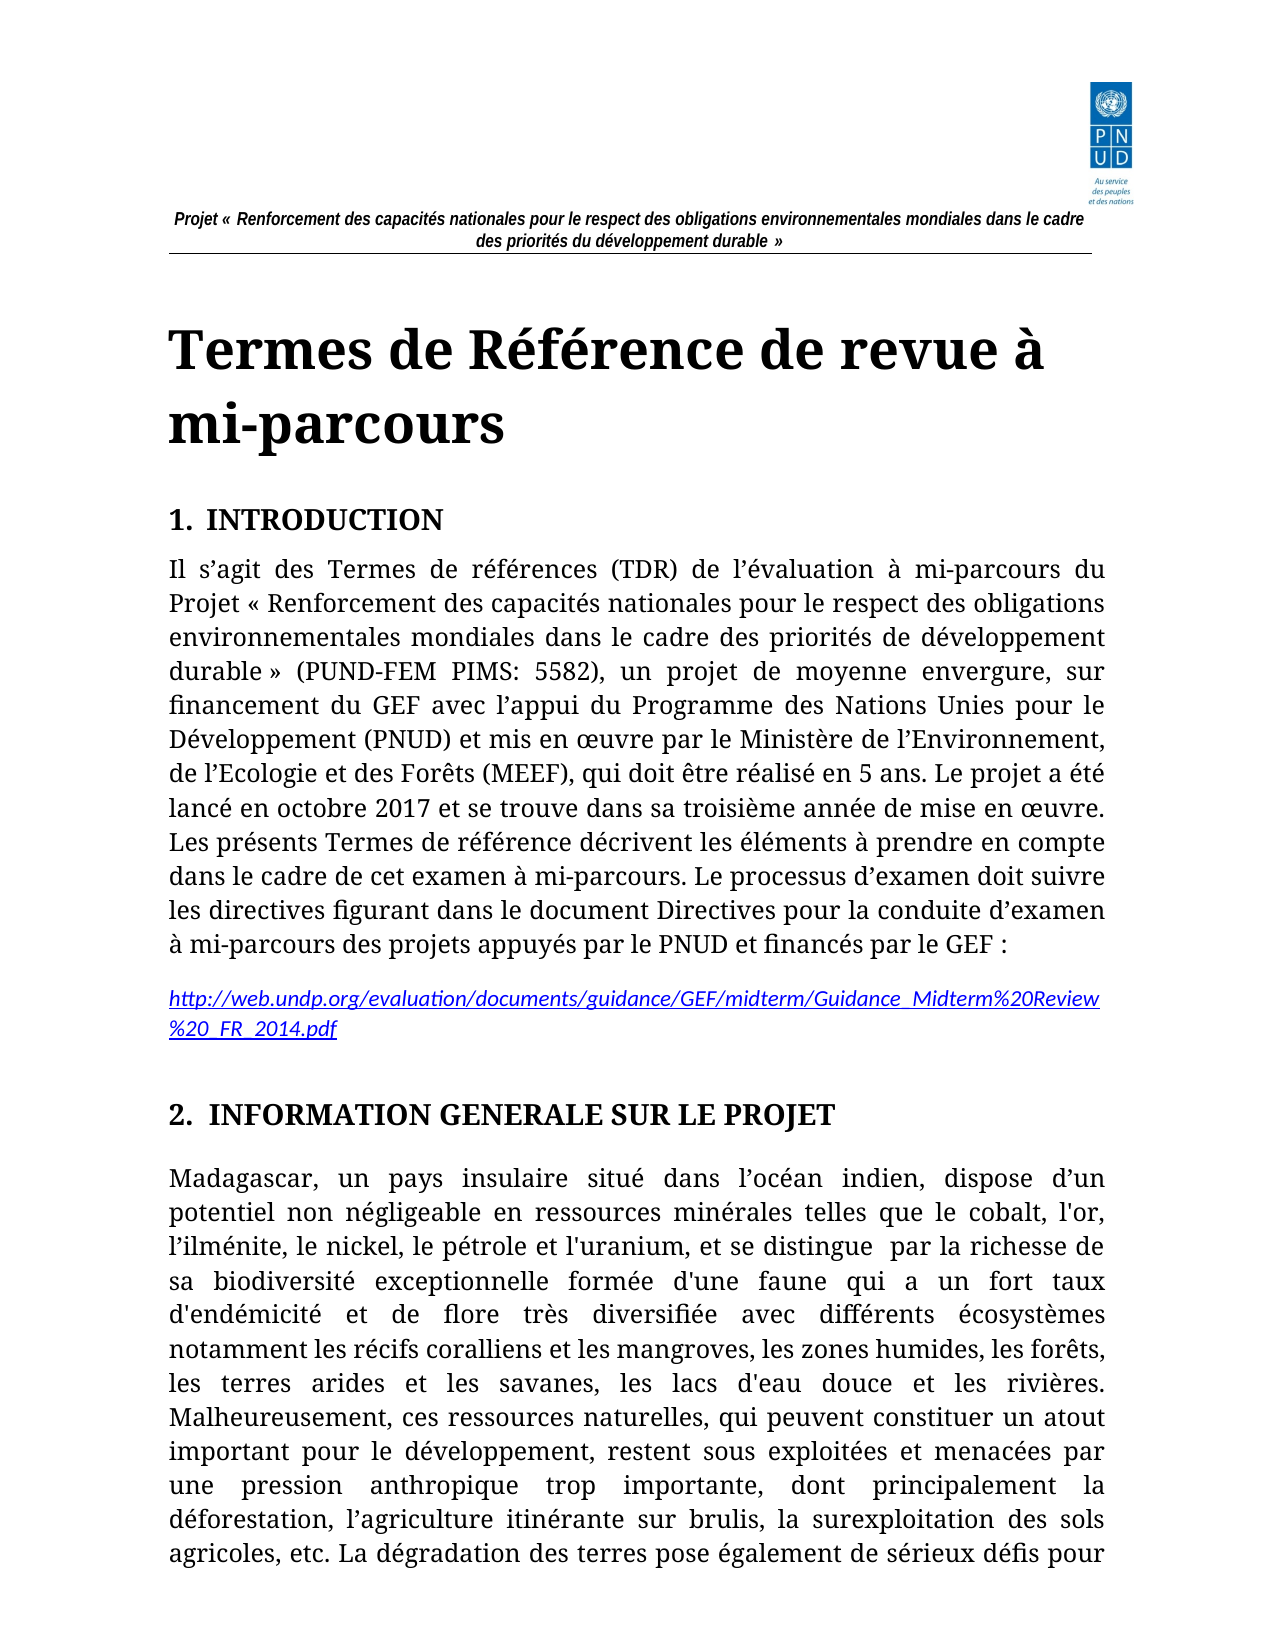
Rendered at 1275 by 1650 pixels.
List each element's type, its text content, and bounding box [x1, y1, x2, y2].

list INTRODUCTION [169, 499, 1106, 539]
text http://web.undp.org/evaluation/documents/guidance/GEF/midterm/Guidance_Midterm%20Review%20_FR_2014.pdf [169, 981, 1106, 1042]
picture [1088, 82, 1134, 206]
text 2. INFORMATION GENERALE SUR LE PROJET [169, 1094, 1106, 1134]
text Il s’agit des Termes de références (TDR) de l’évaluation à mi-parcours du Projet « Renforcement des capacités nationales pour le respect des obligations environnementales mondiales dans le cadre des priorités de développement durable » (PUND-FEM PIMS: 5582), un projet de moyenne envergure, sur financement du GEF avec l’appui du Programme des Nations Unies pour le Développement (PNUD) et mis en œuvre par le Ministère de l’Environnement, de l’Ecologie et des Forêts (MEEF), qui doit être réalisé en 5 ans. Le projet a été lancé en octobre 2017 et se trouve dans sa troisième année de mise en œuvre. Les présents Termes de référence décrivent les éléments à prendre en compte dans le cadre de cet examen à mi-parcours. Le processus d’examen doit suivre les directives figurant dans le document Directives pour la conduite d’examen à mi-parcours des projets appuyés par le PNUD et financés par le GEF : [169, 552, 1106, 961]
subtitle Termes de Référence de revue à mi-parcours [169, 312, 1106, 459]
